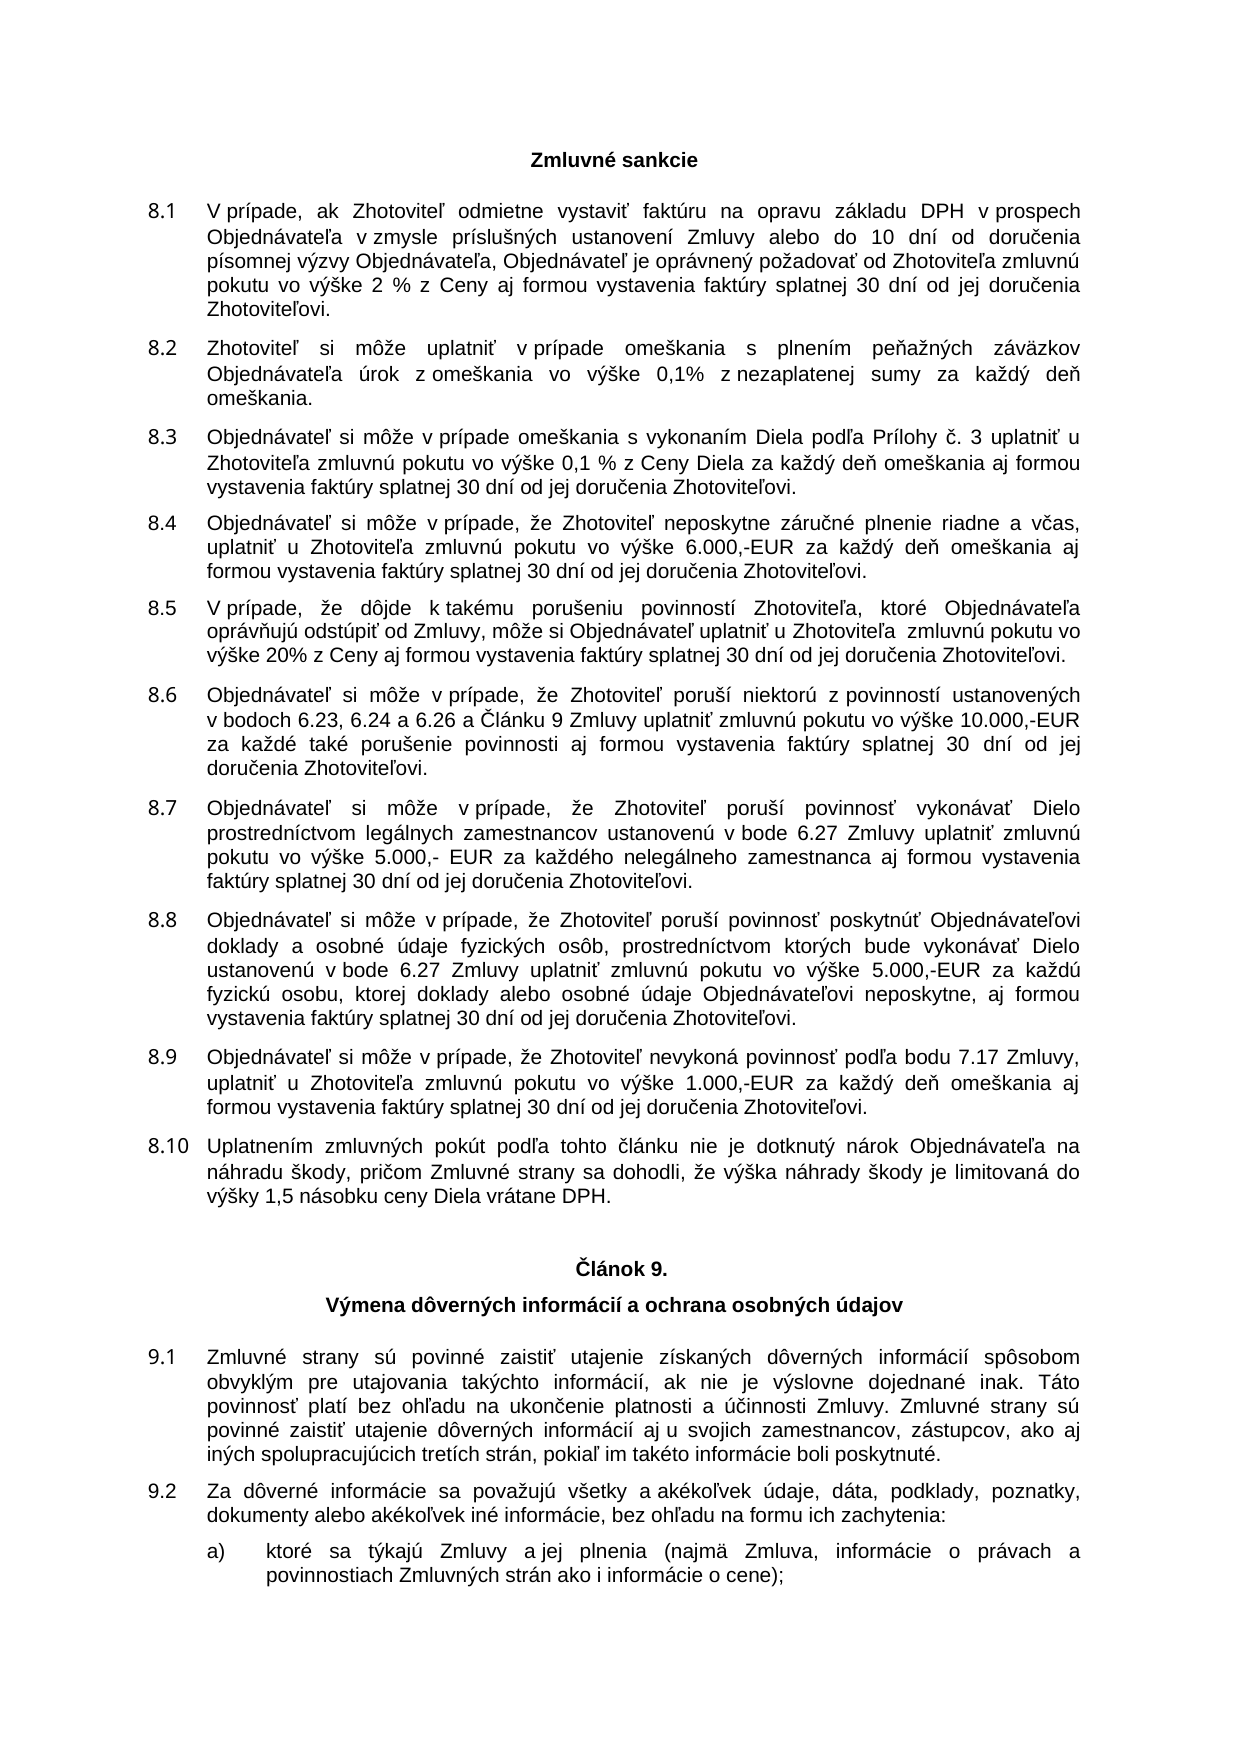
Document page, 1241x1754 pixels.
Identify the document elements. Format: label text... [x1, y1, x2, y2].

list Objednávateľ si môže v prípade, že Zhotoviteľ poruší povinnosť vykonávať Dielo prostredníctvom legálnych zamestnancov ustanovenú v bode 6.27 Zmluvy uplatniť zmluvnú pokutu vo výške 5.000,- EUR za každého nelegálneho zamestnanca aj formou vystavenia faktúry splatnej 30 dní od jej doručenia Zhotoviteľovi. [148, 793, 1081, 893]
list Zmluvné strany sú povinné zaistiť utajenie získaných dôverných informácií spôsobom obvyklým pre utajovania takýchto informácií, ak nie je výslovne dojednané inak. Táto povinnosť platí bez ohľadu na ukončenie platnosti a účinnosti Zmluvy. Zmluvné strany sú povinné zaistiť utajenie dôverných informácií aj u svojich zamestnancov, zástupcov, ako aj iných spolupracujúcich tretích strán, pokiaľ im takéto informácie boli poskytnuté. [148, 1342, 1081, 1466]
list Objednávateľ si môže v prípade, že Zhotoviteľ poruší niektorú z povinností ustanovených v bodoch 6.23, 6.24 a 6.26 a Článku 9 Zmluvy uplatniť zmluvnú pokutu vo výške 10.000,-EUR za každé také porušenie povinnosti aj formou vystavenia faktúry splatnej 30 dní od jej doručenia Zhotoviteľovi. [148, 680, 1081, 780]
text Zmluvné sankcie [148, 148, 1081, 172]
list Uplatnením zmluvných pokút podľa tohto článku nie je dotknutý nárok Objednávateľa na náhradu škody, pričom Zmluvné strany sa dohodli, že výška náhrady škody je limitovaná do výšky 1,5 násobku ceny Diela vrátane DPH. [148, 1131, 1081, 1207]
list Zhotoviteľ si môže uplatniť v prípade omeškania s plnením peňažných záväzkov Objednávateľa úrok z omeškania vo výške 0,1% z nezaplatenej sumy za každý deň omeškania. [148, 333, 1081, 410]
list V prípade, že dôjde k takému porušeniu povinností Zhotoviteľa, ktoré Objednávateľa oprávňujú odstúpiť od Zmluvy, môže si Objednávateľ uplatniť u Zhotoviteľa zmluvnú pokutu vo výške 20% z Ceny aj formou vystavenia faktúry splatnej 30 dní od jej doručenia Zhotoviteľovi. [148, 595, 1081, 667]
text Výmena dôverných informácií a ochrana osobných údajov [148, 1293, 1081, 1317]
list V prípade, ak Zhotoviteľ odmietne vystaviť faktúru na opravu základu DPH v prospech Objednávateľa v zmysle príslušných ustanovení Zmluvy alebo do 10 dní od doručenia písomnej výzvy Objednávateľa, Objednávateľ je oprávnený požadovať od Zhotoviteľa zmluvnú pokutu vo výške 2 % z Ceny aj formou vystavenia faktúry splatnej 30 dní od jej doručenia Zhotoviteľovi. [148, 197, 1081, 321]
list Objednávateľ si môže v prípade omeškania s vykonaním Diela podľa Prílohy č. 3 uplatniť u Zhotoviteľa zmluvnú pokutu vo výške 0,1 % z Ceny Diela za každý deň omeškania aj formou vystavenia faktúry splatnej 30 dní od jej doručenia Zhotoviteľovi. [148, 422, 1081, 498]
list ktoré sa týkajú Zmluvy a jej plnenia (najmä Zmluva, informácie o právach a povinnostiach Zmluvných strán ako i informácie o cene); [207, 1539, 1081, 1587]
list Objednávateľ si môže v prípade, že Zhotoviteľ poruší povinnosť poskytnúť Objednávateľovi doklady a osobné údaje fyzických osôb, prostredníctvom ktorých bude vykonávať Dielo ustanovenú v bode 6.27 Zmluvy uplatniť zmluvnú pokutu vo výške 5.000,-EUR za každú fyzickú osobu, ktorej doklady alebo osobné údaje Objednávateľovi neposkytne, aj formou vystavenia faktúry splatnej 30 dní od jej doručenia Zhotoviteľovi. [148, 905, 1081, 1030]
list Objednávateľ si môže v prípade, že Zhotoviteľ nevykoná povinnosť podľa bodu 7.17 Zmluvy, uplatniť u Zhotoviteľa zmluvnú pokutu vo výške 1.000,-EUR za každý deň omeškania aj formou vystavenia faktúry splatnej 30 dní od jej doručenia Zhotoviteľovi. [148, 1042, 1081, 1118]
list Za dôverné informácie sa považujú všetky a akékoľvek údaje, dáta, podklady, poznatky, dokumenty alebo akékoľvek iné informácie, bez ohľadu na formu ich zachytenia: [148, 1478, 1081, 1526]
list Objednávateľ si môže v prípade, že Zhotoviteľ neposkytne záručné plnenie riadne a včas, uplatniť u Zhotoviteľa zmluvnú pokutu vo výške 6.000,-EUR za každý deň omeškania aj formou vystavenia faktúry splatnej 30 dní od jej doručenia Zhotoviteľovi. [148, 511, 1081, 583]
